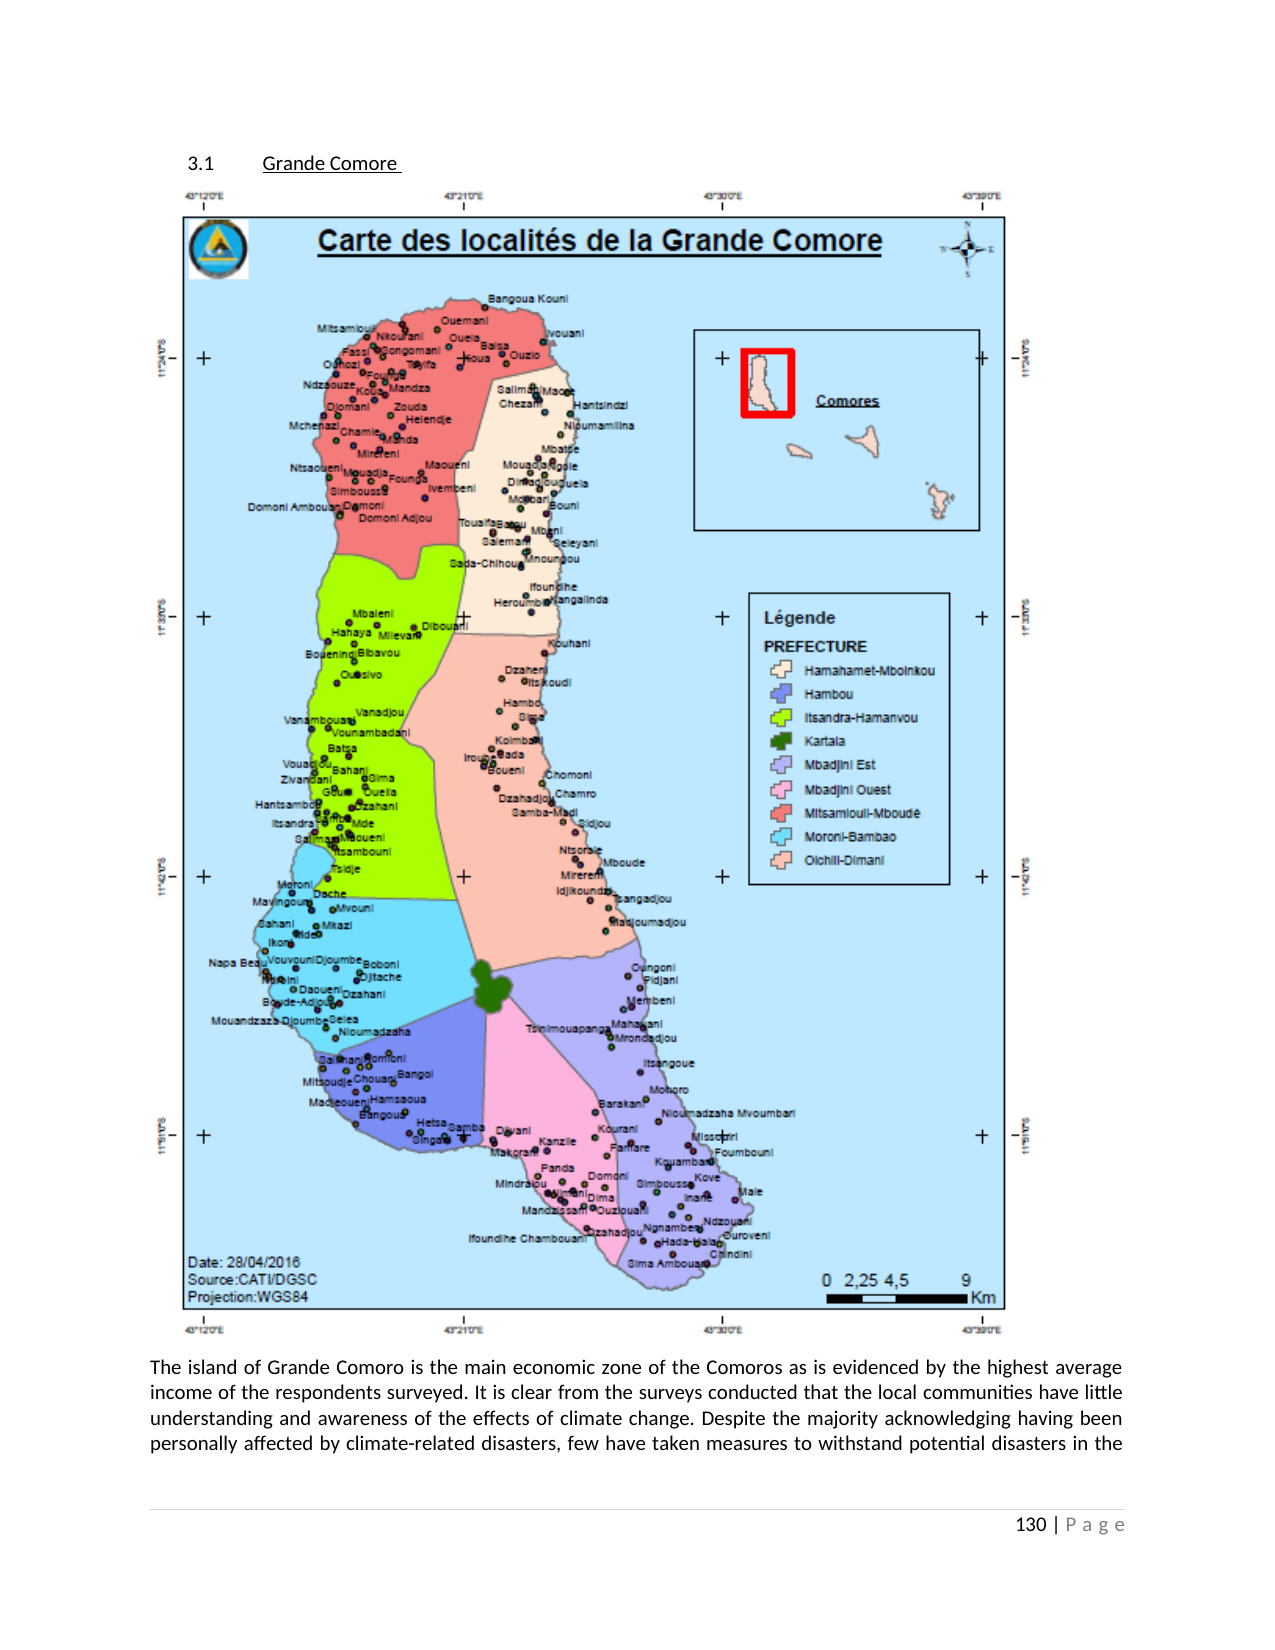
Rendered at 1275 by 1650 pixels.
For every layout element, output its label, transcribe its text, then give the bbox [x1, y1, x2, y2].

list Grande Comore [187, 150, 1125, 175]
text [150, 1354, 1125, 1456]
